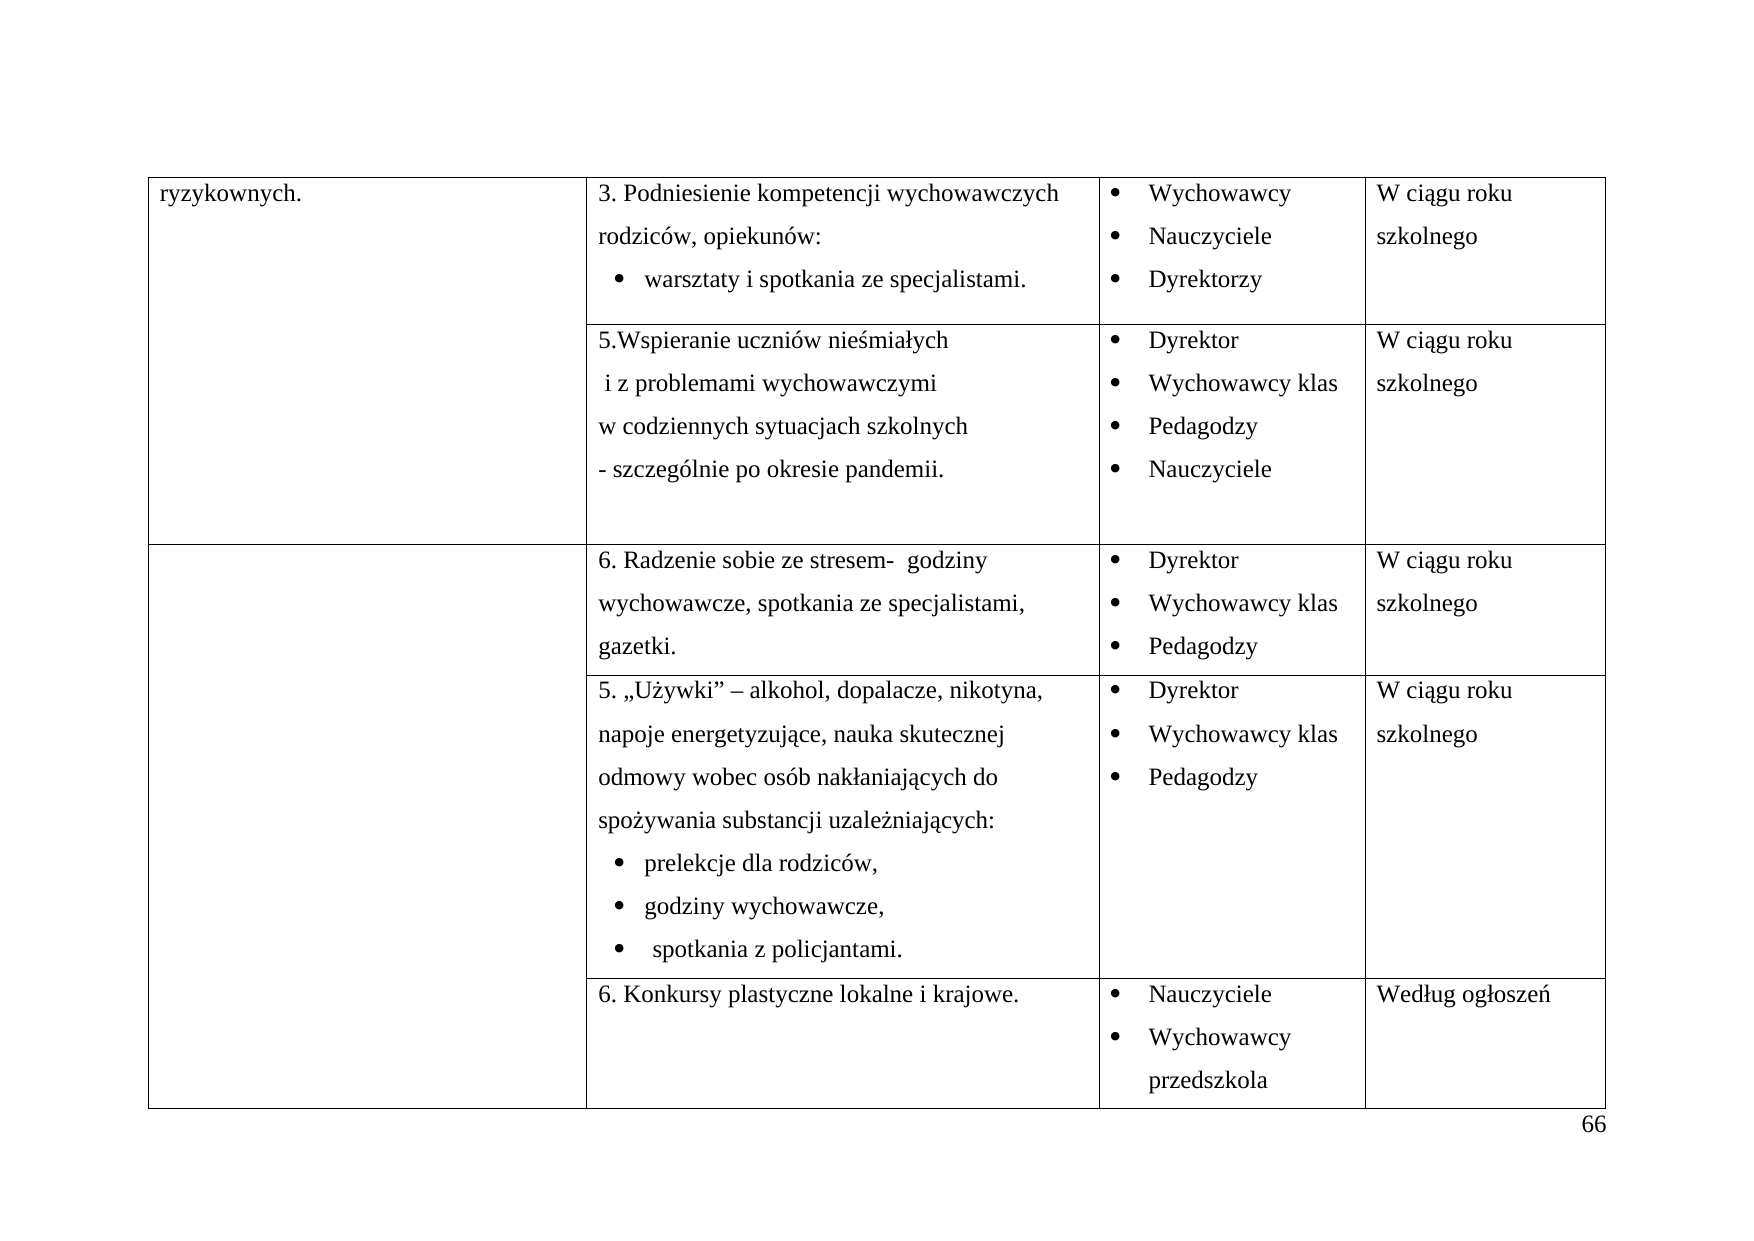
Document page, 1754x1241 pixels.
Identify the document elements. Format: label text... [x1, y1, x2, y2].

table_cell Dyrektor Wychowawcy klas Pedagodzy [1100, 545, 1365, 674]
table_cell Dyrektor Wychowawcy klas Pedagodzy Nauczyciele [1100, 325, 1365, 544]
table_cell W ciągu roku szkolnego [1366, 545, 1605, 674]
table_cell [1100, 979, 1365, 1108]
table_cell Według ogłoszeń [1366, 979, 1605, 1108]
table_cell W ciągu roku szkolnego [1366, 325, 1605, 544]
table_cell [1366, 178, 1605, 324]
table_cell 6. Radzenie sobie ze stresem- godziny wychowawcze, spotkania ze specjalistami, gazetki. [587, 545, 1099, 674]
table_cell Wychowawcy Nauczyciele Dyrektorzy [1100, 178, 1365, 324]
table_cell W ciągu roku szkolnego [1366, 676, 1605, 978]
table_cell Dyrektor Wychowawcy klas Pedagodzy [1100, 676, 1365, 978]
table_cell 3. Podniesienie kompetencji wychowawczych rodziców, opiekunów: warsztaty i spotkania ze specjalistami. [587, 178, 1099, 324]
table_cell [587, 979, 1099, 1108]
table_cell [149, 545, 586, 1108]
table_cell 5. „Używki” – alkohol, dopalacze, nikotyna, napoje energetyzujące, nauka skutecznej odmowy wobec osób nakłaniających do spożywania substancji uzależniających: prelekcje dla rodziców, godziny wychowawcze, spotkania z policjantami. [587, 676, 1099, 978]
table_cell 5.Wspieranie uczniów nieśmiałych i z problemami wychowawczymi w codziennych sytuacjach szkolnych - szczególnie po okresie pandemii. [587, 325, 1099, 544]
